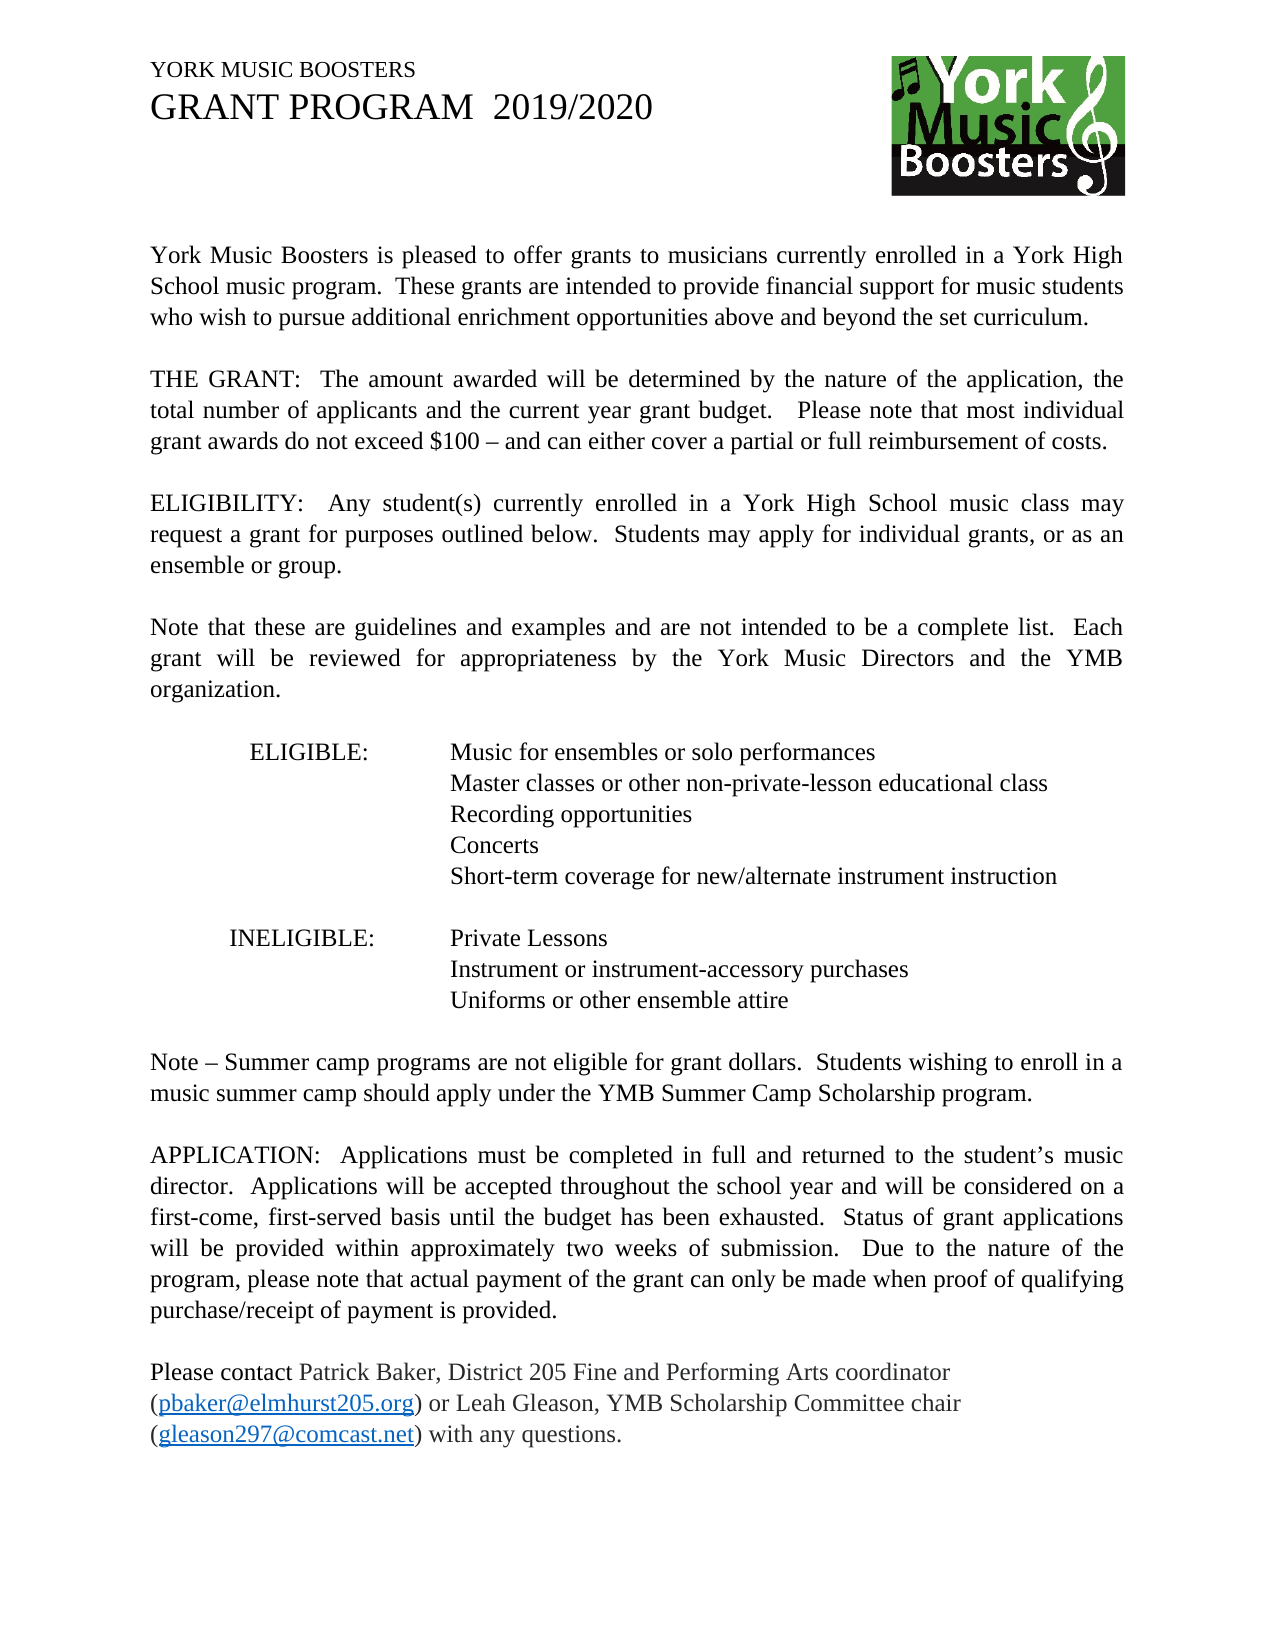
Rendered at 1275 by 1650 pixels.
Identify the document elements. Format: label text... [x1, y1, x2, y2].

text Note – Summer camp programs are not eligible for grant dollars. Students wishing to enroll in a music summer camp should apply under the YMB Summer Camp Scholarship program. [150, 1047, 1125, 1107]
text Note that these are guidelines and examples and are not intended to be a complete list. Each grant will be reviewed for appropriateness by the York Music Directors and the YMB organization. [150, 612, 1125, 703]
text GRANT PROGRAM 2019/2020 [150, 85, 891, 128]
text ELIGIBILITY: Any student(s) currently enrolled in a York High School music class may request a grant for purposes outlined below. Students may apply for individual grants, or as an ensemble or group. [150, 488, 1125, 579]
text Uniforms or other ensemble attire [150, 985, 1125, 1014]
picture [891, 56, 1125, 196]
text Recording opportunities [150, 799, 1125, 827]
text Please contact Patrick Baker, District 205 Fine and Performing Arts coordinator (pbaker@elmhurst205.org) or Leah Gleason, YMB Scholarship Committee chair (gleason297@comcast.net) with any questions. [150, 1357, 1125, 1448]
text Concerts [150, 830, 1125, 858]
text APPLICATION: Applications must be completed in full and returned to the student’s music director. Applications will be accepted throughout the school year and will be considered on a first-come, first-served basis until the budget has been exhausted. Status of grant applications will be provided within approximately two weeks of submission. Due to the nature of the program, please note that actual payment of the grant can only be made when proof of qualifying purchase/receipt of payment is provided. [150, 1140, 1125, 1324]
text Short-term coverage for new/alternate instrument instruction [150, 861, 1125, 889]
text Instrument or instrument-accessory purchases [150, 954, 1125, 983]
text YORK MUSIC BOOSTERS [150, 56, 891, 83]
text THE GRANT: The amount awarded will be determined by the nature of the application, the total number of applicants and the current year grant budget. Please note that most individual grant awards do not exceed $100 – and can either cover a partial or full reimbursement of costs. [150, 364, 1125, 455]
text ELIGIBLE: Music for ensembles or solo performances [150, 737, 1125, 765]
text Master classes or other non-private-lesson educational class [150, 768, 1125, 796]
text York Music Boosters is pleased to offer grants to musicians currently enrolled in a York High School music program. These grants are intended to provide financial support for music students who wish to pursue additional enrichment opportunities above and beyond the set curriculum. [150, 240, 1125, 331]
text INELIGIBLE: Private Lessons [150, 923, 1125, 952]
